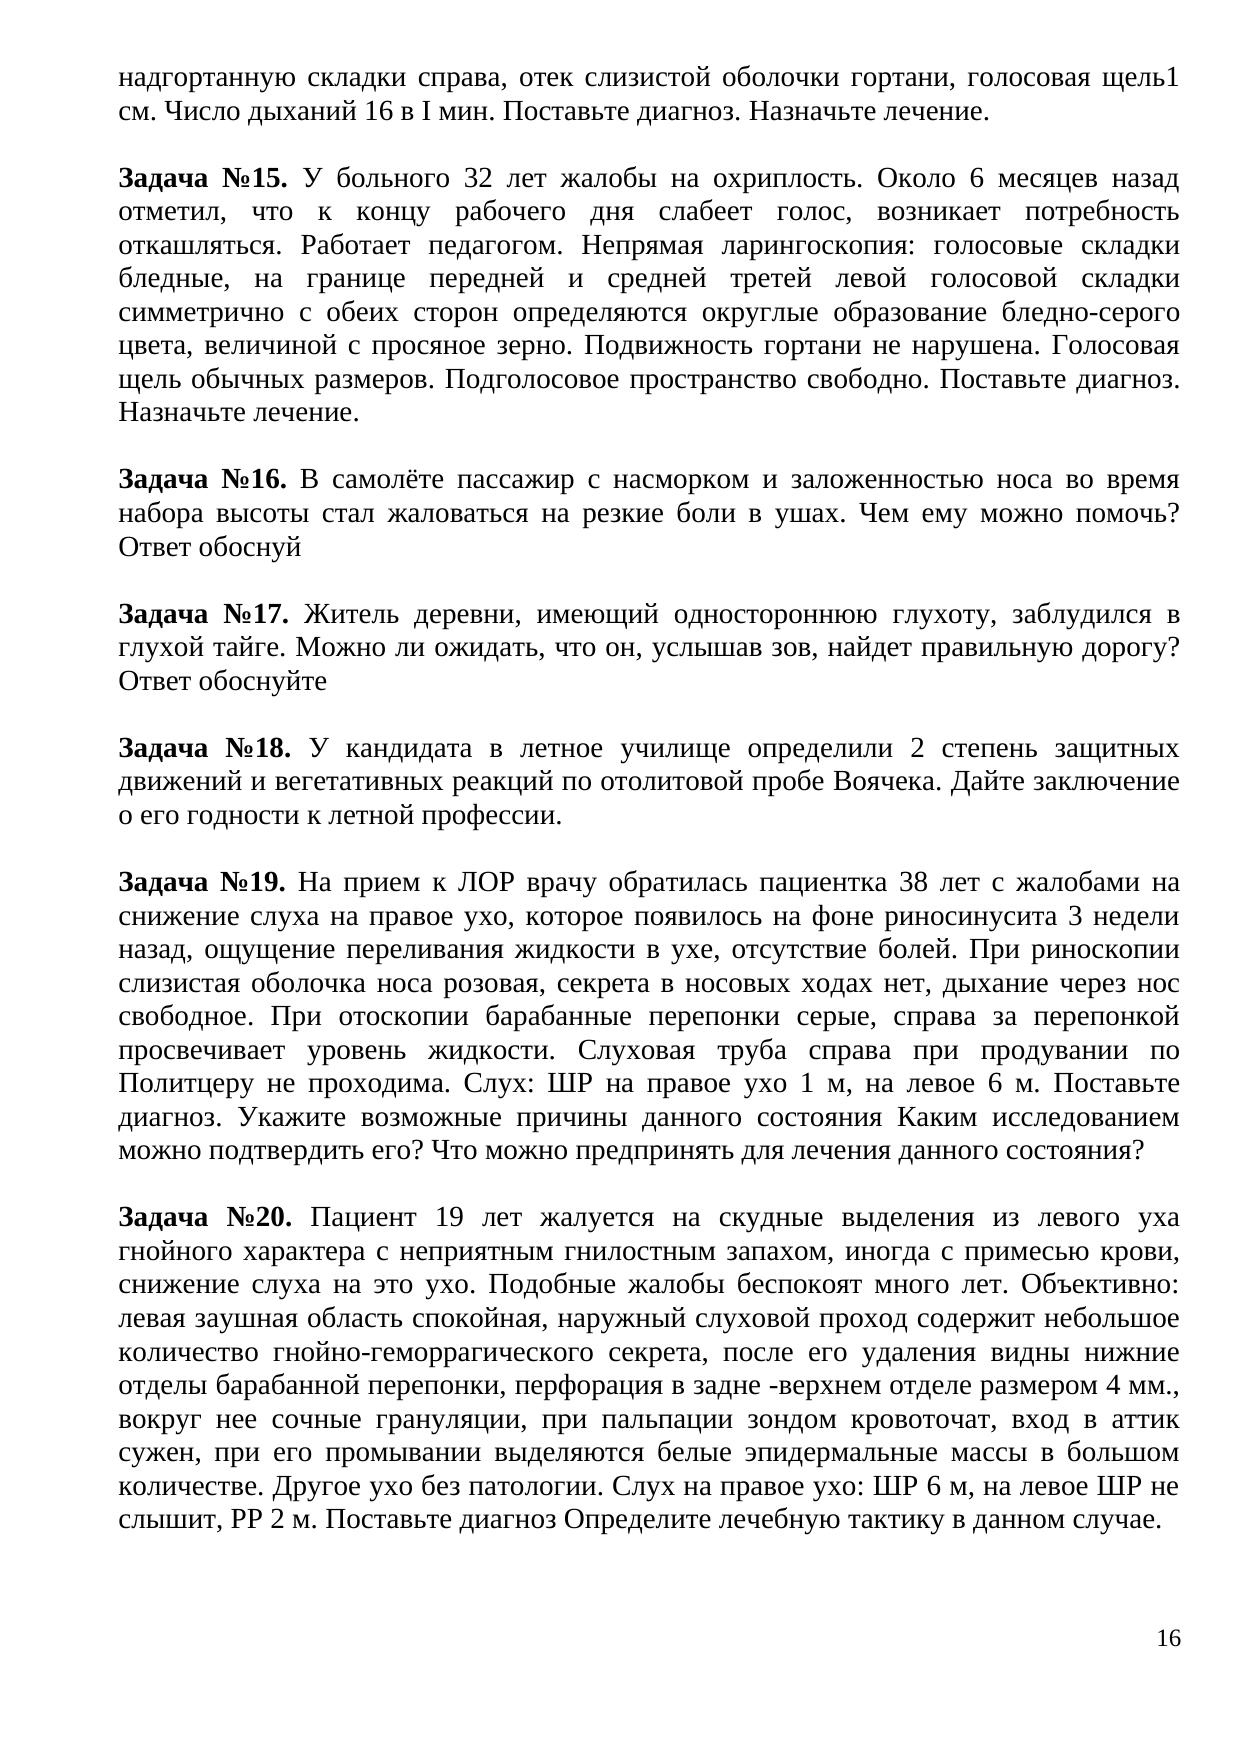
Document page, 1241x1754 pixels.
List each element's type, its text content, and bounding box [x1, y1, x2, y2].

text Задача №17. Житель деревни, имеющий одностороннюю глухоту, заблудился в глухой тайге. Можно ли ожидать, что он, услышав зов, найдет правильную дорогу? Ответ обоснуйте [118, 596, 1181, 696]
text Задача №20. Пациент 19 лет жалуется на скудные выделения из левого уха гнойного характера с неприятным гнилостным запахом, иногда с примесью крови, снижение слуха на это ухо. Подобные жалобы беспокоят много лет. Объективно: левая заушная область спокойная, наружный слуховой проход содержит небольшое количество гнойно-геморрагического секрета, после его удаления видны нижние отделы барабанной перепонки, перфорация в задне -верхнем отделе размером 4 мм., вокруг нее сочные грануляции, при пальпации зондом кровоточат, вход в аттик сужен, при его промывании выделяются белые эпидермальные массы в большом количестве. Другое ухо без патологии. Слух на правое ухо: ШР 6 м, на левое ШР не слышит, РР 2 м. Поставьте диагноз Определите лечебную тактику в данном случае. [118, 1199, 1181, 1535]
text Задача №18. У кандидата в летное училище определили 2 степень защитных движений и вегетативных реакций по отолитовой пробе Воячека. Дайте заключение о его годности к летной профессии. [118, 730, 1181, 831]
text Задача №16. В самолёте пассажир с насморком и заложенностью носа во время набора высоты стал жаловаться на резкие боли в ушах. Чем ему можно помочь? Ответ обоснуй [118, 462, 1181, 562]
text Задача №15. У больного 32 лет жалобы на охриплость. Около 6 месяцев назад отметил, что к концу рабочего дня слабеет голос, возникает потребность откашляться. Работает педагогом. Непрямая ларингоскопия: голосовые складки бледные, на границе передней и средней третей левой голосовой складки симметрично с обеих сторон определяются округлые образование бледно-серого цвета, величиной с просяное зерно. Подвижность гортани не нарушена. Голосовая щель обычных размеров. Подголосовое пространство свободно. Поставьте диагноз. Назначьте лечение. [118, 160, 1181, 428]
text Задача №19. На прием к ЛОР врачу обратилась пациентка 38 лет с жалобами на снижение слуха на правое ухо, которое появилось на фоне риносинусита 3 недели назад, ощущение переливания жидкости в ухе, отсутствие болей. При риноскопии слизистая оболочка носа розовая, секрета в носовых ходах нет, дыхание через нос свободное. При отоскопии барабанные перепонки серые, справа за перепонкой просвечивает уровень жидкости. Слуховая труба справа при продувании по Политцеру не проходима. Слух: ШР на правое ухо 1 м, на левое 6 м. Поставьте диагноз. Укажите возможные причины данного состояния Каким исследованием можно подтвердить его? Что можно предпринять для лечения данного состояния? [118, 864, 1181, 1166]
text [118, 59, 1181, 126]
